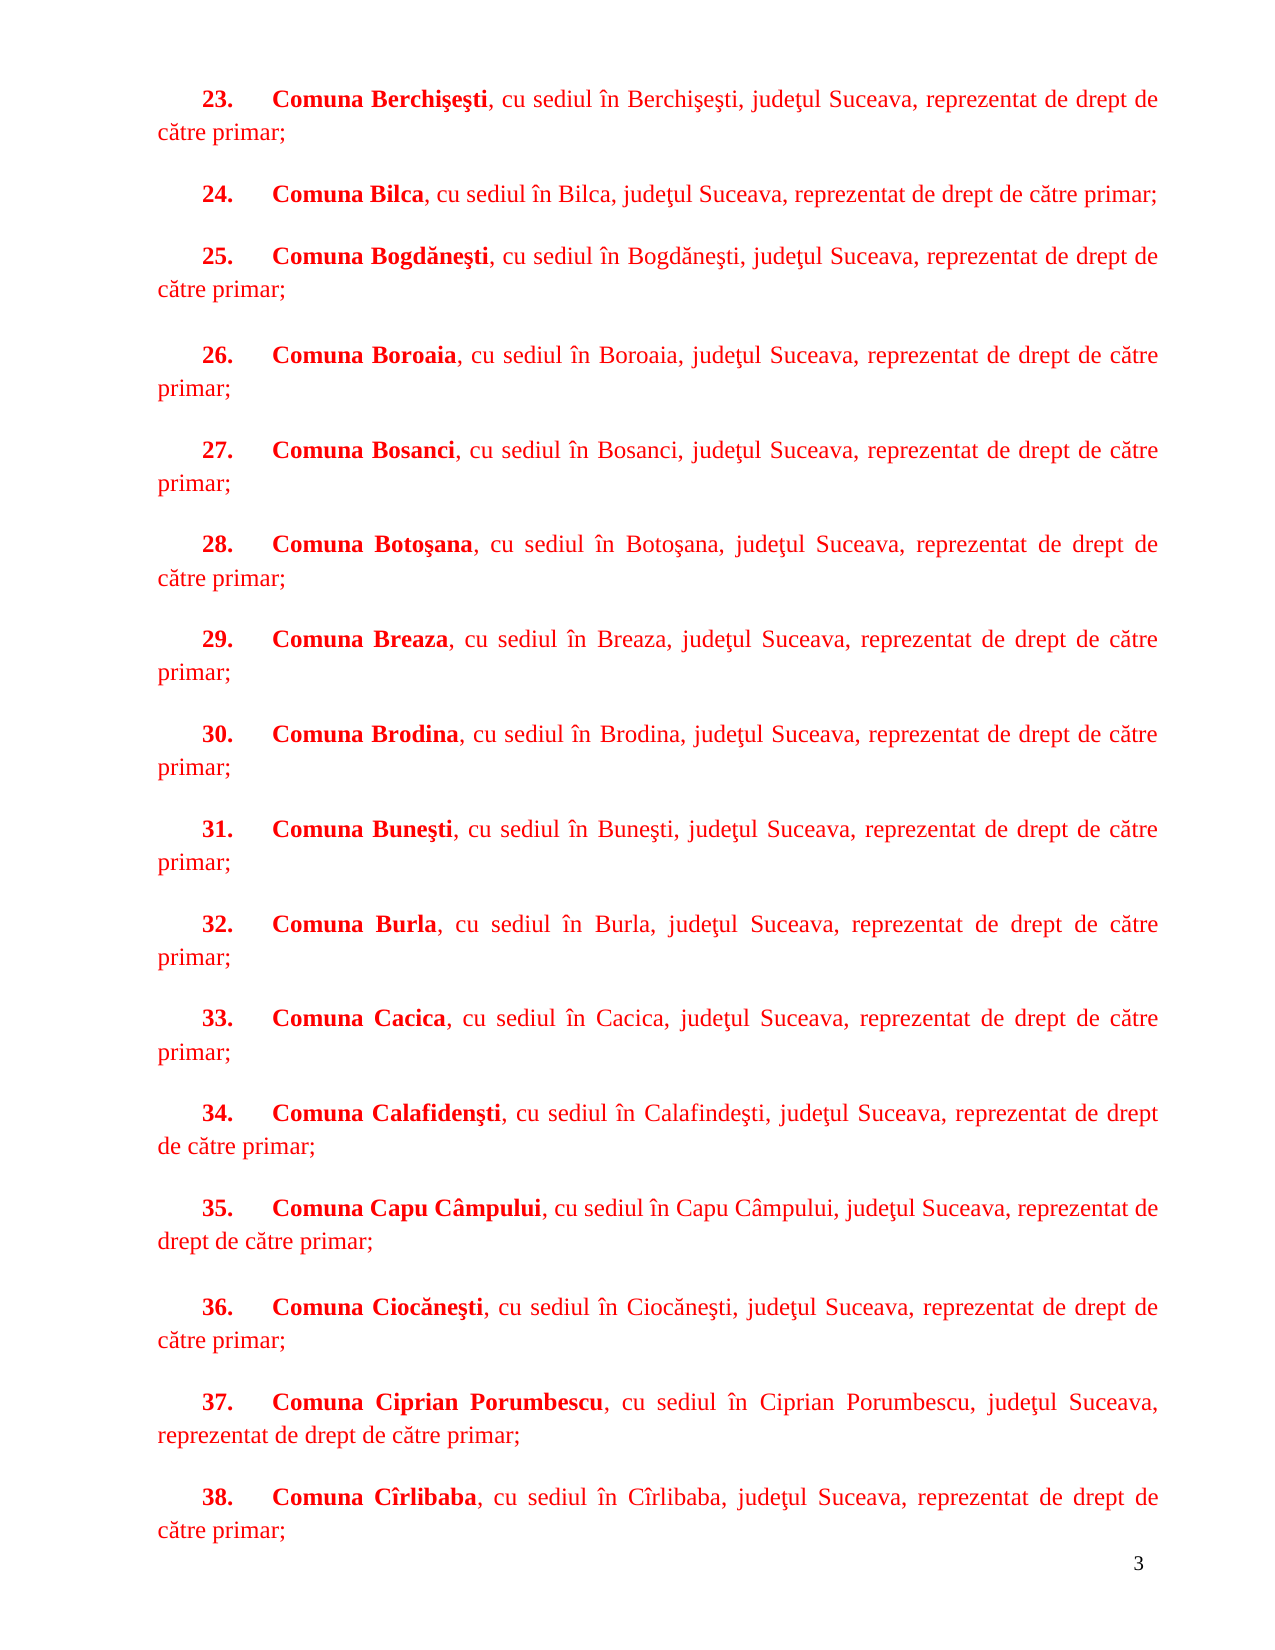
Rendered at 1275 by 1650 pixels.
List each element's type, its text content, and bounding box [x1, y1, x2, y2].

list Comuna Ciocăneşti, cu sediul în Ciocăneşti, judeţul Suceava, reprezentat de drept de către primar; [157, 1292, 1159, 1354]
list Comuna Bosanci, cu sediul în Bosanci, judeţul Suceava, reprezentat de drept de către primar; [157, 435, 1159, 497]
list Comuna Breaza, cu sediul în Breaza, judeţul Suceava, reprezentat de drept de către primar; [157, 624, 1159, 686]
list Comuna Botoşana, cu sediul în Botoşana, judeţul Suceava, reprezentat de drept de către primar; [157, 529, 1159, 591]
list Comuna Bogdăneşti, cu sediul în Bogdăneşti, judeţul Suceava, reprezentat de drept de către primar; [157, 241, 1159, 303]
list Comuna Ciprian Porumbescu, cu sediul în Ciprian Porumbescu, judeţul Suceava, reprezentat de drept de către primar; [157, 1387, 1159, 1449]
list Comuna Cîrlibaba, cu sediul în Cîrlibaba, judeţul Suceava, reprezentat de drept de către primar; [157, 1482, 1159, 1543]
list Comuna Brodina, cu sediul în Brodina, judeţul Suceava, reprezentat de drept de către primar; [157, 719, 1159, 781]
list Comuna Calafidenşti, cu sediul în Calafindeşti, judeţul Suceava, reprezentat de drept de către primar; [157, 1098, 1159, 1160]
list Comuna Berchişeşti, cu sediul în Berchişeşti, judeţul Suceava, reprezentat de drept de către primar; [157, 84, 1159, 146]
list Comuna Bilca, cu sediul în Bilca, judeţul Suceava, reprezentat de drept de către primar; [157, 179, 1159, 208]
list Comuna Burla, cu sediul în Burla, judeţul Suceava, reprezentat de drept de către primar; [157, 909, 1159, 971]
list Comuna Buneşti, cu sediul în Buneşti, judeţul Suceava, reprezentat de drept de către primar; [157, 814, 1159, 876]
list Comuna Boroaia, cu sediul în Boroaia, judeţul Suceava, reprezentat de drept de către primar; [157, 340, 1159, 402]
list Comuna Cacica, cu sediul în Cacica, judeţul Suceava, reprezentat de drept de către primar; [157, 1003, 1159, 1065]
list Comuna Capu Câmpului, cu sediul în Capu Câmpului, judeţul Suceava, reprezentat de drept de către primar; [157, 1193, 1159, 1255]
